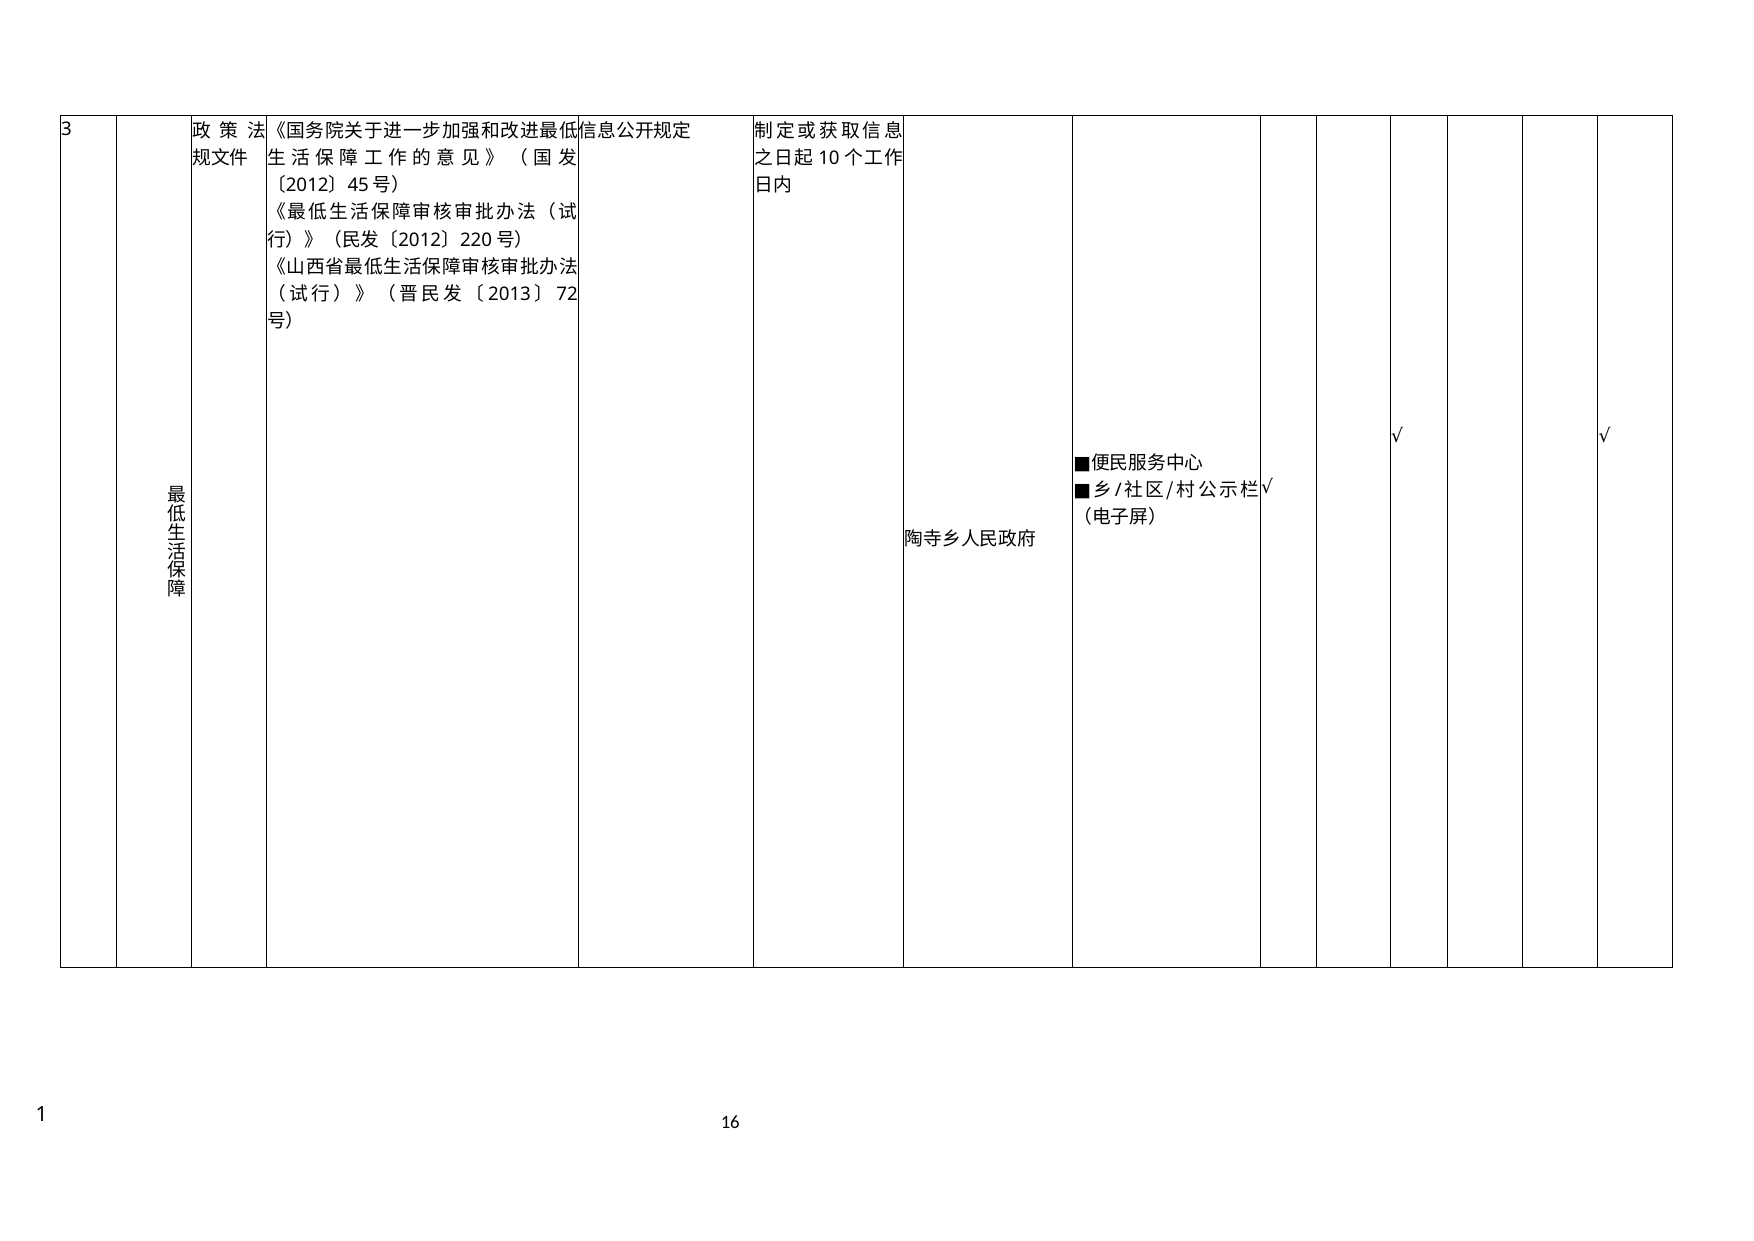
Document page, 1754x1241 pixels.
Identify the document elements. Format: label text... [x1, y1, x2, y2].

table_cell [1448, 116, 1522, 967]
table_cell 信息公开规定 [579, 116, 753, 967]
table_cell 制定或获取信息之日起10个工作日内 [754, 116, 903, 967]
table_cell 3 [61, 116, 116, 967]
table_cell 《国务院关于进一步加强和改进最低生活保障工作的意见》（国发〔2012〕45号） 《最低生活保障审核审批办法（试行）》（民发〔2012〕220号） 《山西省最低生活保障审核审批办法（试行）》（晋民发〔2013〕72号） [267, 116, 578, 967]
table_cell [1317, 116, 1390, 967]
table_cell [1523, 116, 1597, 967]
table_cell √ [1598, 116, 1672, 967]
table_cell 陶寺乡人民政府 [904, 116, 1072, 967]
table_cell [1073, 116, 1260, 967]
table_cell √ [1261, 116, 1316, 967]
table_cell 最低生活保障 [117, 116, 191, 967]
table_cell √ [1391, 116, 1447, 967]
table_cell 政策法规文件 [192, 116, 266, 967]
